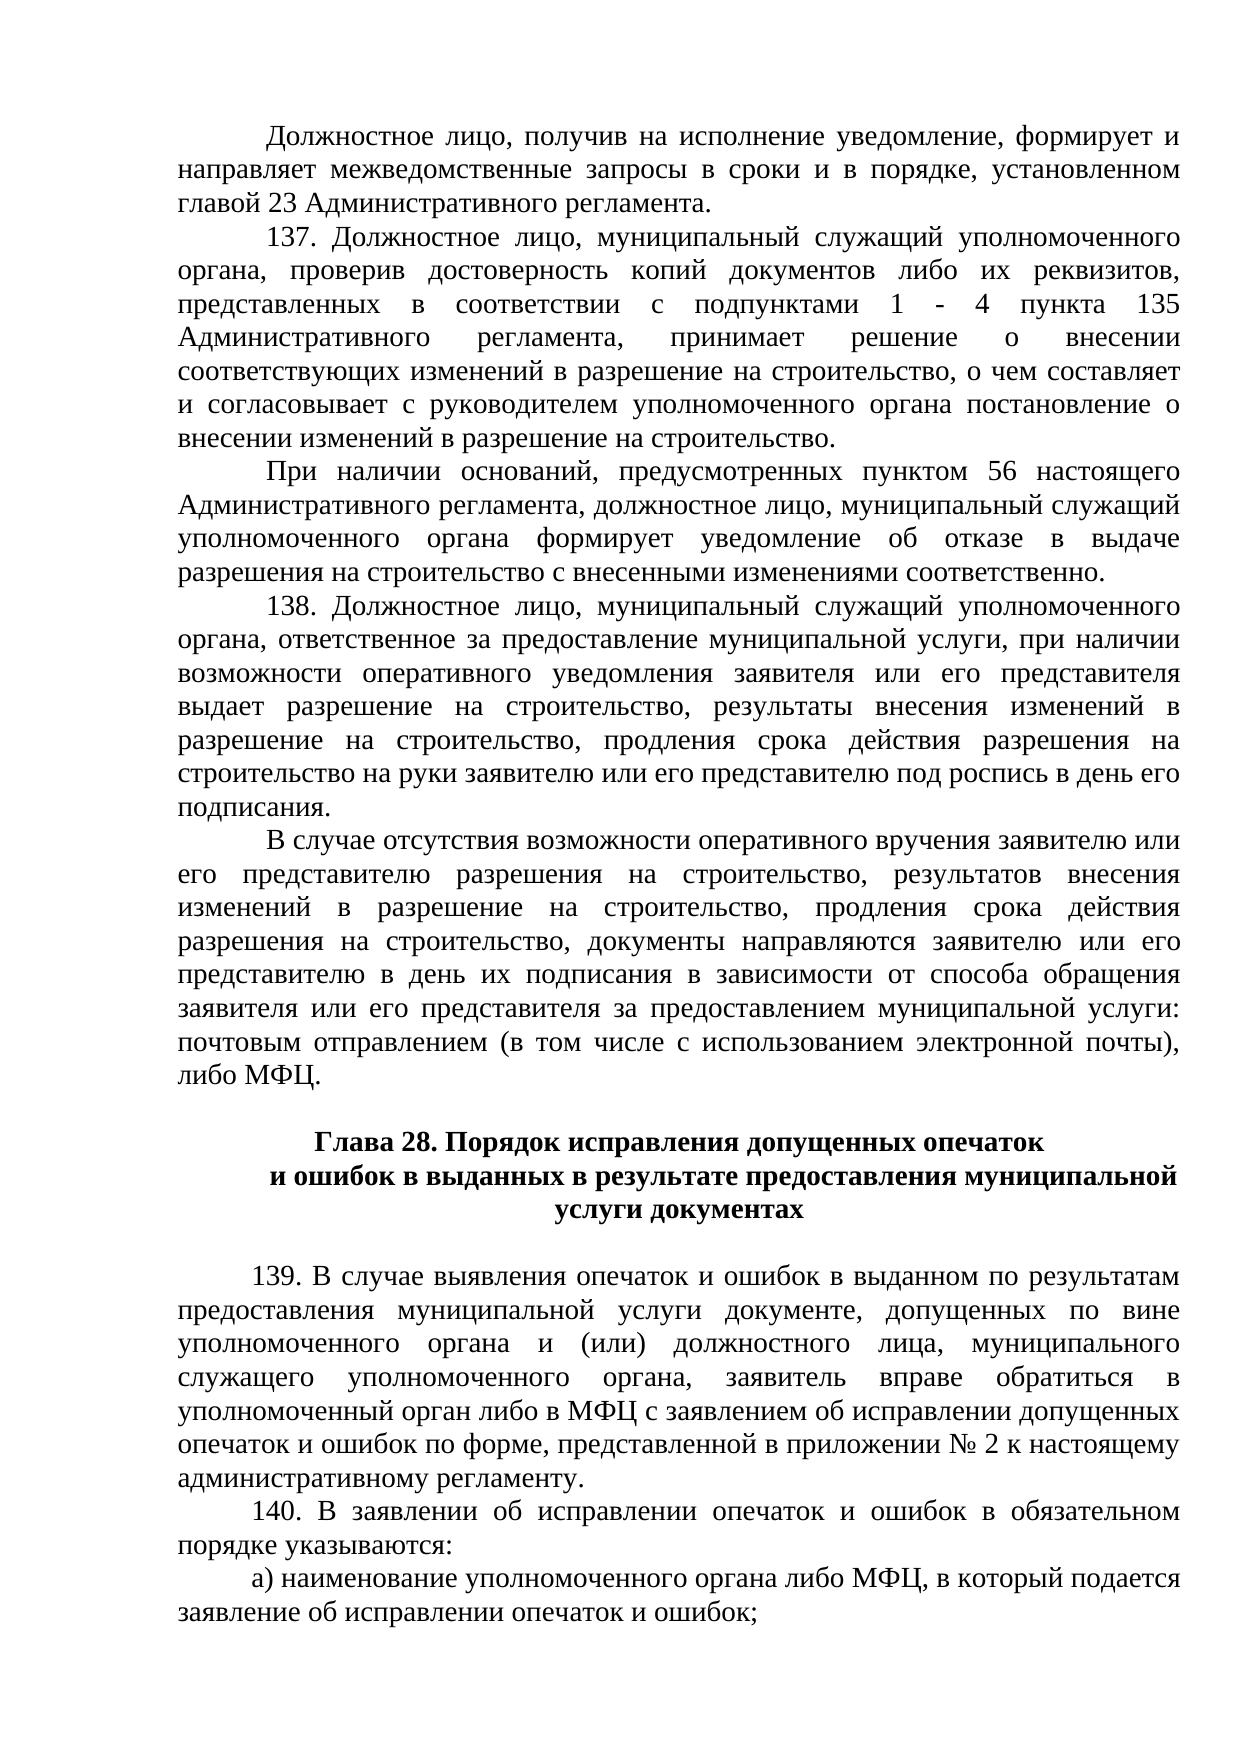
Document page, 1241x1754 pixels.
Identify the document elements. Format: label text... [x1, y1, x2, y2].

text 138. Должностное лицо, муниципальный служащий уполномоченного органа, ответственное за предоставление муниципальной услуги, при наличии возможности оперативного уведомления заявителя или его представителя выдает разрешение на строительство, результаты внесения изменений в разрешение на строительство, продления срока действия разрешения на строительство на руки заявителю или его представителю под роспись в день его подписания. [177, 588, 1181, 822]
text 139. В случае выявления опечаток и ошибок в выданном по результатам предоставления муниципальной услуги документе, допущенных по вине уполномоченного органа и (или) должностного лица, муниципального служащего уполномоченного органа, заявитель вправе обратиться в уполномоченный орган либо в МФЦ с заявлением об исправлении допущенных опечаток и ошибок по форме, представленной в приложении № 2 к настоящему административному регламенту. [177, 1258, 1181, 1493]
text 140. В заявлении об исправлении опечаток и ошибок в обязательном порядке указываются: [177, 1493, 1181, 1560]
text а) наименование уполномоченного органа либо МФЦ, в который подается заявление об исправлении опечаток и ошибок; [177, 1560, 1181, 1627]
text Должностное лицо, получив на исполнение уведомление, формирует и направляет межведомственные запросы в сроки и в порядке, установленном главой 23 Административного регламента. [177, 118, 1181, 219]
text При наличии оснований, предусмотренных пунктом 56 настоящего Административного регламента, должностное лицо, муниципальный служащий уполномоченного органа формирует уведомление об отказе в выдаче разрешения на строительство с внесенными изменениями соответственно. [177, 453, 1181, 588]
text и ошибок в выданных в результате предоставления муниципальной услуги документах [177, 1158, 1181, 1225]
text В случае отсутствия возможности оперативного вручения заявителю или его представителю разрешения на строительство, результатов внесения изменений в разрешение на строительство, продления срока действия разрешения на строительство, документы направляются заявителю или его представителю в день их подписания в зависимости от способа обращения заявителя или его представителя за предоставлением муниципальной услуги: почтовым отправлением (в том числе с использованием электронной почты), либо МФЦ. [177, 822, 1181, 1091]
text Глава 28. Порядок исправления допущенных опечаток [177, 1124, 1181, 1158]
text 137. Должностное лицо, муниципальный служащий уполномоченного органа, проверив достоверность копий документов либо их реквизитов, представленных в соответствии с подпунктами 1 - 4 пункта 135 Административного регламента, принимает решение о внесении соответствующих изменений в разрешение на строительство, о чем составляет и согласовывает с руководителем уполномоченного органа постановление о внесении изменений в разрешение на строительство. [177, 219, 1181, 453]
